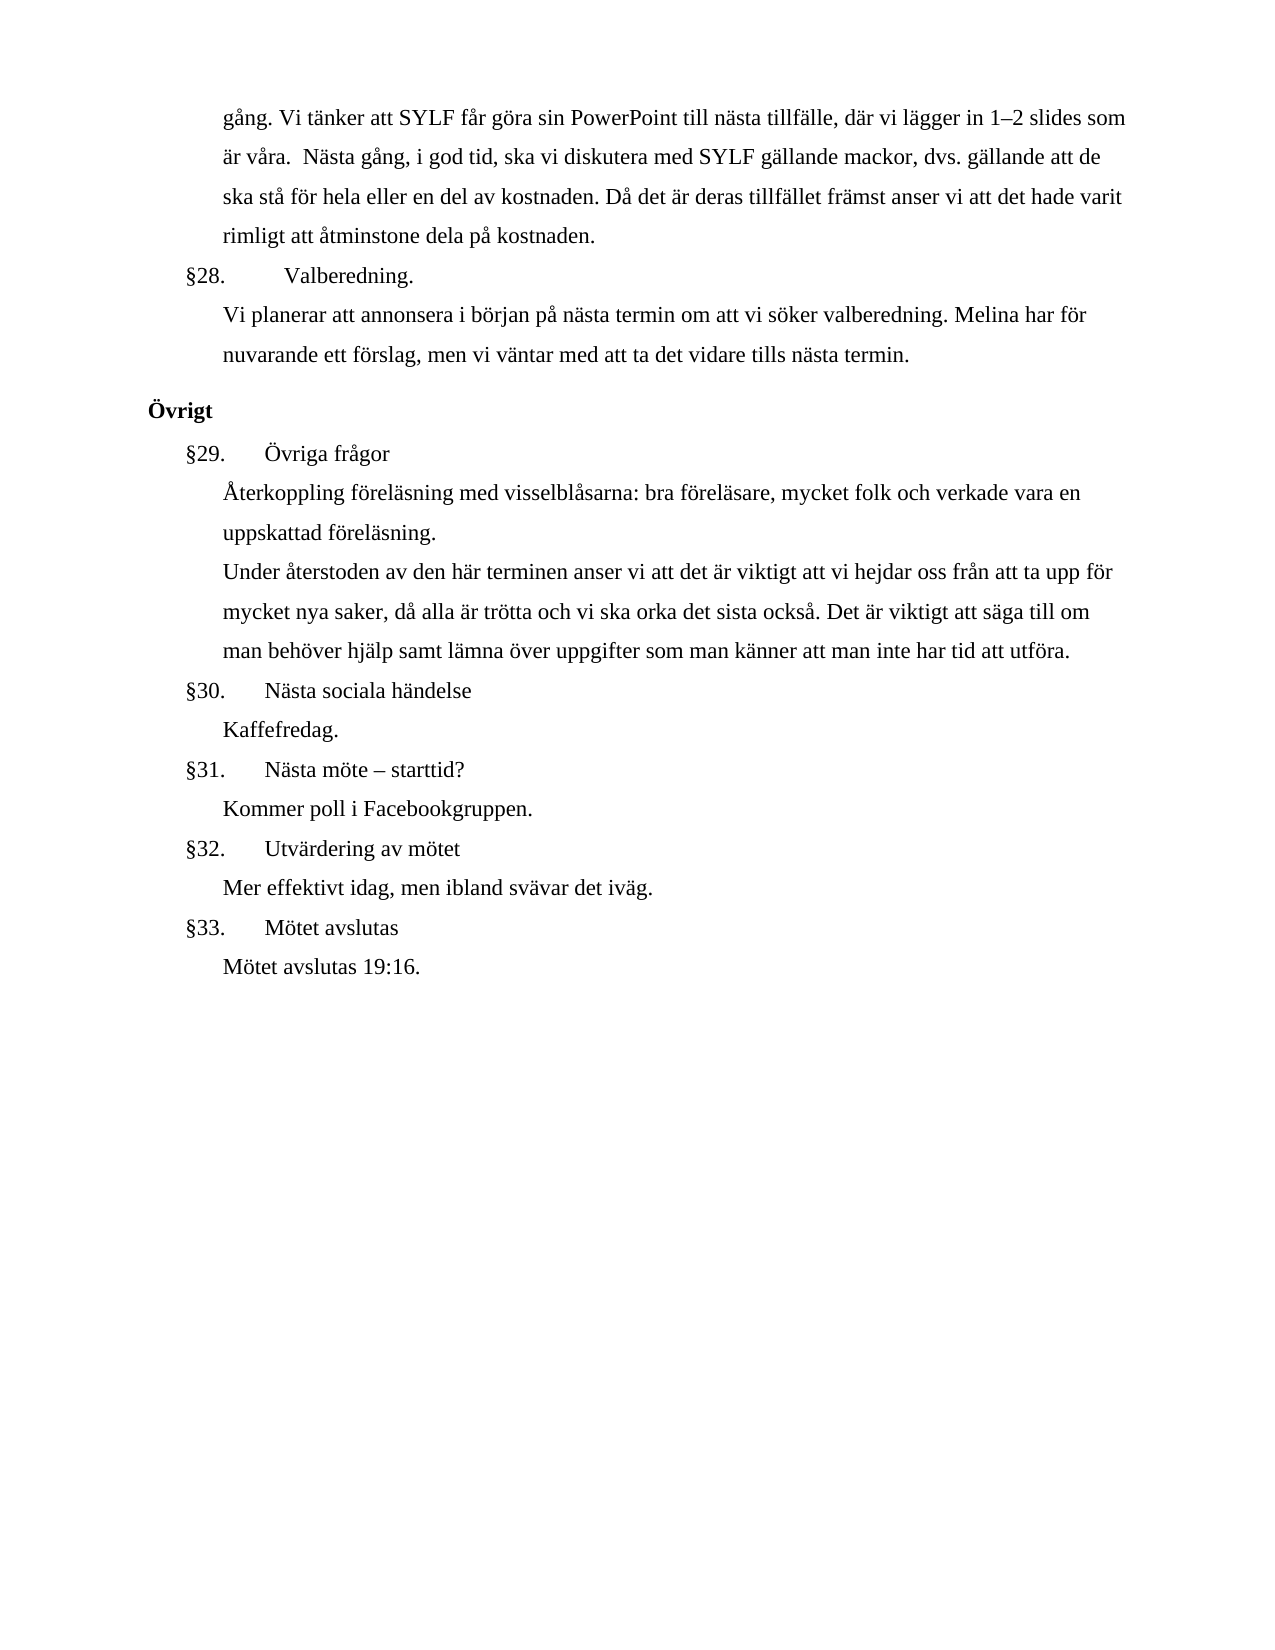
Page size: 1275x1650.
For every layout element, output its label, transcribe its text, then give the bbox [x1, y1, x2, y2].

list Nästa möte – starttid? Kommer poll i Facebookgruppen. [185, 756, 1127, 822]
list Övriga frågor Återkoppling föreläsning med visselblåsarna: bra föreläsare, mycket folk och verkade vara en uppskattad föreläsning. Under återstoden av den här terminen anser vi att det är viktigt att vi hejdar oss från att ta upp för mycket nya saker, då alla är trötta och vi ska orka det sista också. Det är viktigt att säga till om man behöver hjälp samt lämna över uppgifter som man känner att man inte har tid att utföra. [185, 440, 1127, 664]
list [185, 104, 1127, 249]
list Mötet avslutas Mötet avslutas 19:16. [185, 914, 1127, 979]
list Valberedning. Vi planerar att annonsera i början på nästa termin om att vi söker valberedning. Melina har för nuvarande ett förslag, men vi väntar med att ta det vidare tills nästa termin. [185, 262, 1127, 367]
list Nästa sociala händelse Kaffefredag. [185, 677, 1127, 743]
text Övrigt [148, 397, 1127, 423]
list Utvärdering av mötet Mer effektivt idag, men ibland svävar det iväg. [185, 835, 1127, 901]
